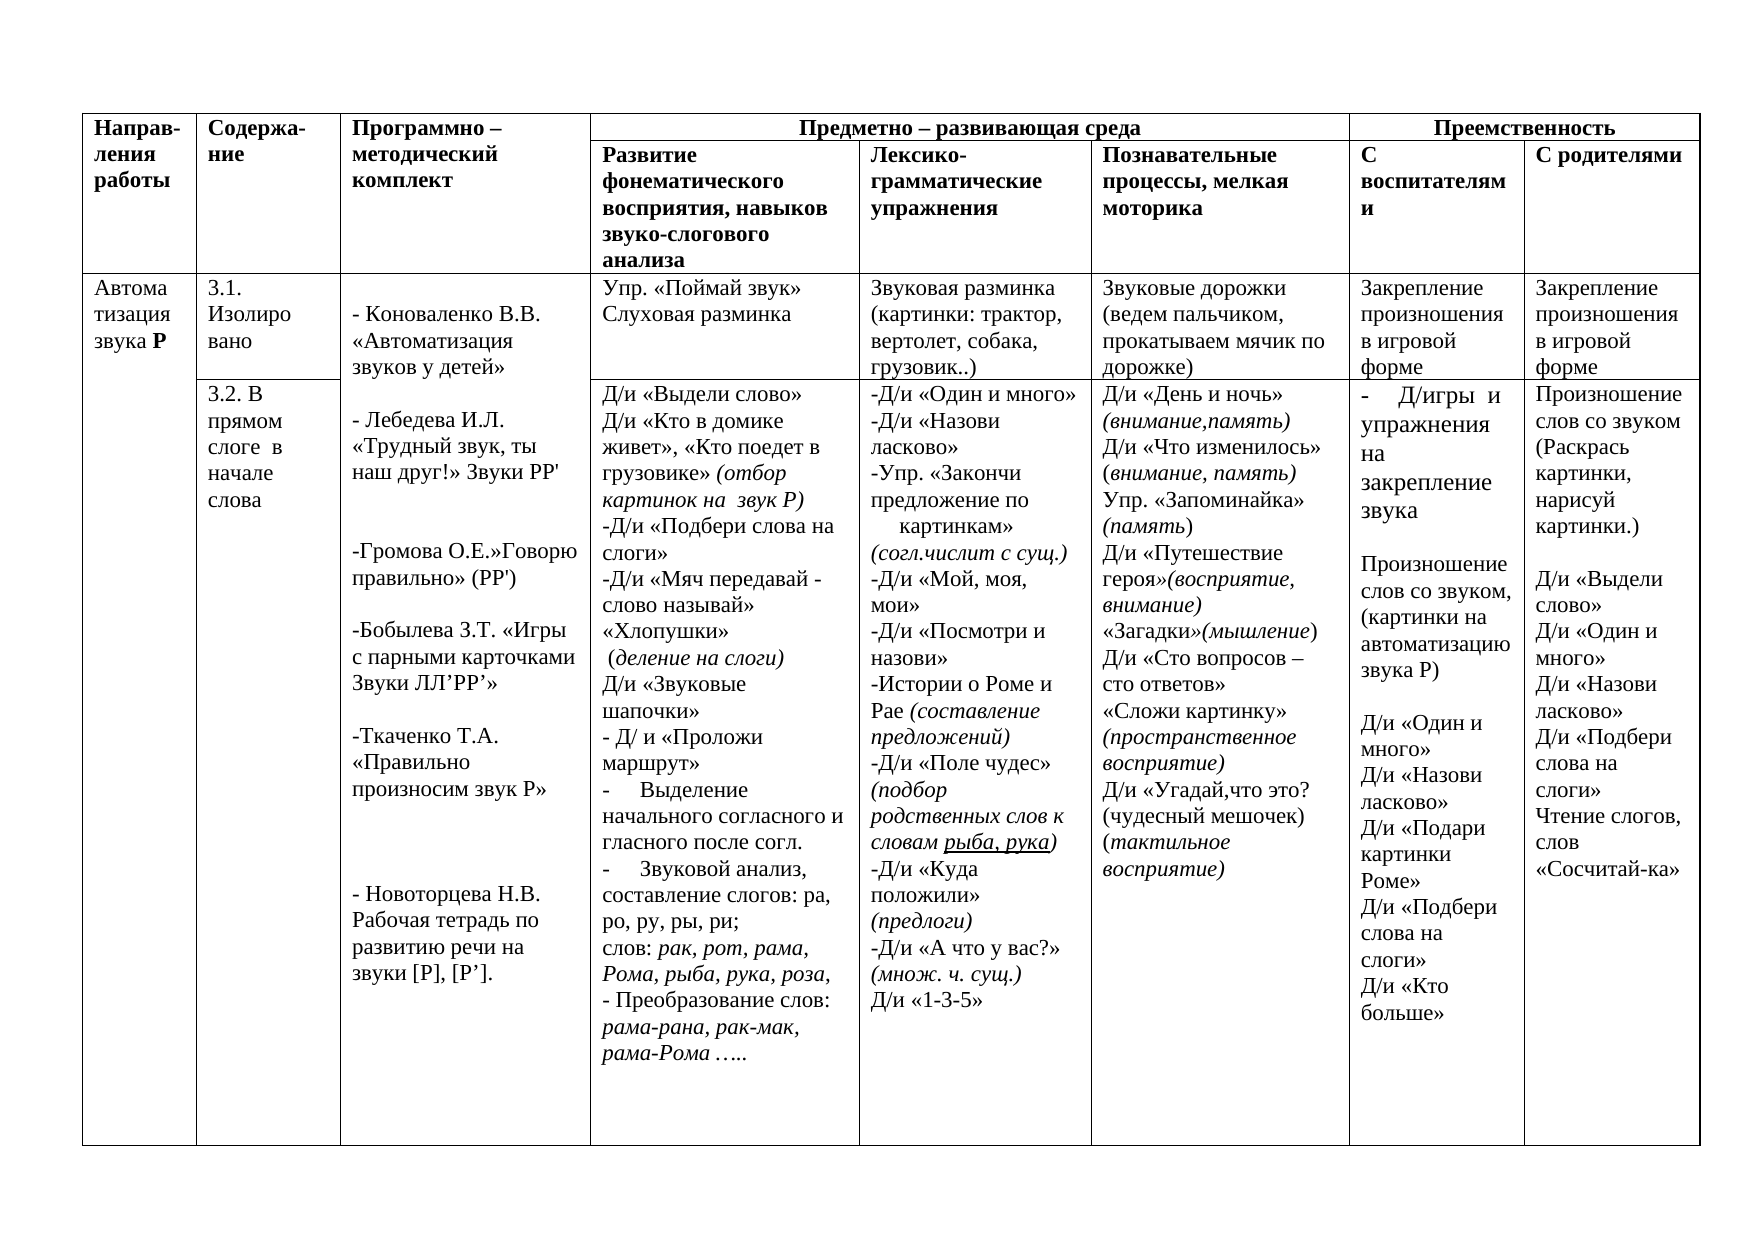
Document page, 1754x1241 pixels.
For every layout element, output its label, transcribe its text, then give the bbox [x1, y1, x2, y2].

table_header Содержа- ние [197, 114, 340, 273]
table_cell Закрепление произношения в игровой форме [1350, 274, 1524, 379]
table_cell -Д/и «Один и много» -Д/и «Назови ласково» -Упр. «Закончи предложение по картинкам» (согл.числит с сущ.) -Д/и «Мой, моя, мои» -Д/и «Посмотри и назови» -Истории о Роме и Рае (составление предложений) -Д/и «Поле чудес» (подбор родственных слов к словам рыба, рука) -Д/и «Куда положили» (предлоги) -Д/и «А что у вас?» (множ. ч. сущ.) Д/и «1-3-5» [860, 380, 1091, 1145]
table_cell Автома тизация звука Р Автома тизация звука Р Автома тизация звука Р Автома тизация звука Р’ [83, 274, 196, 1145]
table_cell - Коноваленко В.В. «Автоматизация звуков у детей» - Лебедева И.Л. «Трудный звук, ты наш друг!» Звуки РР' -Громова О.Е.»Говорю правильно» (РР') -Бобылева З.Т. «Игры с парными карточками Звуки ЛЛ’РР’» -Ткаченко Т.А. «Правильно произносим звук Р» - Новоторцева Н.В. Рабочая тетрадь по развитию речи на звуки [Р], [Р’]. - Флерова Ж.М. «Логопедия» -Крутий Е.Л. «Волшебная логопедия» Лопухина И.С. «Логопедия – 550 упр.» Светлова И. «Домашний логопед» Соколенко Н.И. «Посмотри и назови» Перегудова Т.С., Османова Г.А. «Вводим звуки в речь Быстрова Г.А., Сизова З.А., Шуйская «Логопедические игры и задания» Ткаченко Т. А. «Логопедическая энциклопедия» Веселые скороговорки для непослушных звуков/ Автор – составитель И.Г.Сухих -Ткаченко Т,А «Формирование и развитие связной речи» - Крупенчук О.И. «Стихи для развития речи» Селиверстов В.И. “Речевые игры с детьми» Успенская Л.П., Успенский М.Б. «Учитесь правильно говорить» - Коноваленко В.В. «Автоматизация звуков у детей» - Лебедева И.Л. «Трудный звук, ты наш друг!» Звуки РР' -Громова О.Е.»Говорю правильно» (РР') -Бобылева З.Т. «Игры с парными карточками Звуки ЛЛ’РР’» - Новоторцева Н.В. Рабочая тетрадь по развитию речи на звуки [Р], [Р’]. Соколенко Н.И. «Посмотри и назови» Светлова И. «Домашний логопед» Ткаченко Т. А. «Логопедическая энциклопедия» Веселые скороговорки для непослушных звуков/ Автор – составитель И.Г.Сухих -Ткаченко Т,А «Формирование и развитие связной речи» - Крупенчук О.И. «Стихи для развития речи» Успенская Л.П., Успенский М.Б. «Учитесь правильно говорить» [341, 274, 590, 1145]
table_header Предметно – развивающая среда [591, 114, 1349, 140]
table_cell Д/игры и упражнения на закрепление звука Произношение слов со звуком, (картинки на автоматизацию звука Р) Д/и «Один и много» Д/и «Назови ласково» Д/и «Подари картинки Роме» Д/и «Подбери слова на слоги» Д/и «Кто больше» [1350, 380, 1524, 1145]
table_cell Познавательные процессы, мелкая моторика [1092, 141, 1349, 273]
table_cell Развитие фонематического восприятия, навыков звуко-слогового анализа [591, 141, 859, 273]
table_header Программно – методический комплект [341, 114, 590, 273]
table_cell С родителями [1525, 141, 1699, 273]
table_cell 3.2. В прямом слоге в начале слова [197, 380, 340, 1145]
table_cell Произношение слов со звуком (Раскрась картинки, нарисуй картинки.) Д/и «Выдели слово» Д/и «Один и много» Д/и «Назови ласково» Д/и «Подбери слова на слоги» Чтение слогов, слов «Сосчитай-ка» [1525, 380, 1699, 1145]
table_cell Звуковые дорожки (ведем пальчиком, прокатываем мячик по дорожке) [1092, 274, 1349, 379]
table_header Преемственность [1350, 114, 1699, 140]
table_cell Звуковая разминка (картинки: трактор, вертолет, собака, грузовик..) [860, 274, 1091, 379]
table_header Направ- ления работы [83, 114, 196, 273]
table_cell Упр. «Поймай звук» Слуховая разминка [591, 274, 859, 379]
table_cell Лексико-грамматические упражнения [860, 141, 1091, 273]
table_cell Д/и «День и ночь» (внимание,память) Д/и «Что изменилось» (внимание, память) Упр. «Запоминайка» (память) Д/и «Путешествие героя»(восприятие, внимание) «Загадки»(мышление) Д/и «Сто вопросов – сто ответов» «Сложи картинку» (пространственное восприятие) Д/и «Угадай,что это? (чудесный мешочек) (тактильное восприятие) [1092, 380, 1349, 1145]
table_cell С воспитателями [1350, 141, 1524, 273]
table_cell Д/и «Выдели слово» Д/и «Кто в домике живет», «Кто поедет в грузовике» (отбор картинок на звук Р) -Д/и «Подбери слова на слоги» -Д/и «Мяч передавай -слово называй» «Хлопушки» (деление на слоги) Д/и «Звуковые шапочки» - Д/ и «Проложи маршрут» Выделение начального согласного и гласного после согл. Звуковой анализ, составление слогов: ра, ро, ру, ры, ри; слов: рак, рот, рама, Рома, рыба, рука, роза, - Преобразование слов: рама-рана, рак-мак, рама-Рома ….. [591, 380, 859, 1145]
table_cell Закрепление произношения в игровой форме [1525, 274, 1699, 379]
table_cell 3.1. Изолиро вано [197, 274, 340, 379]
